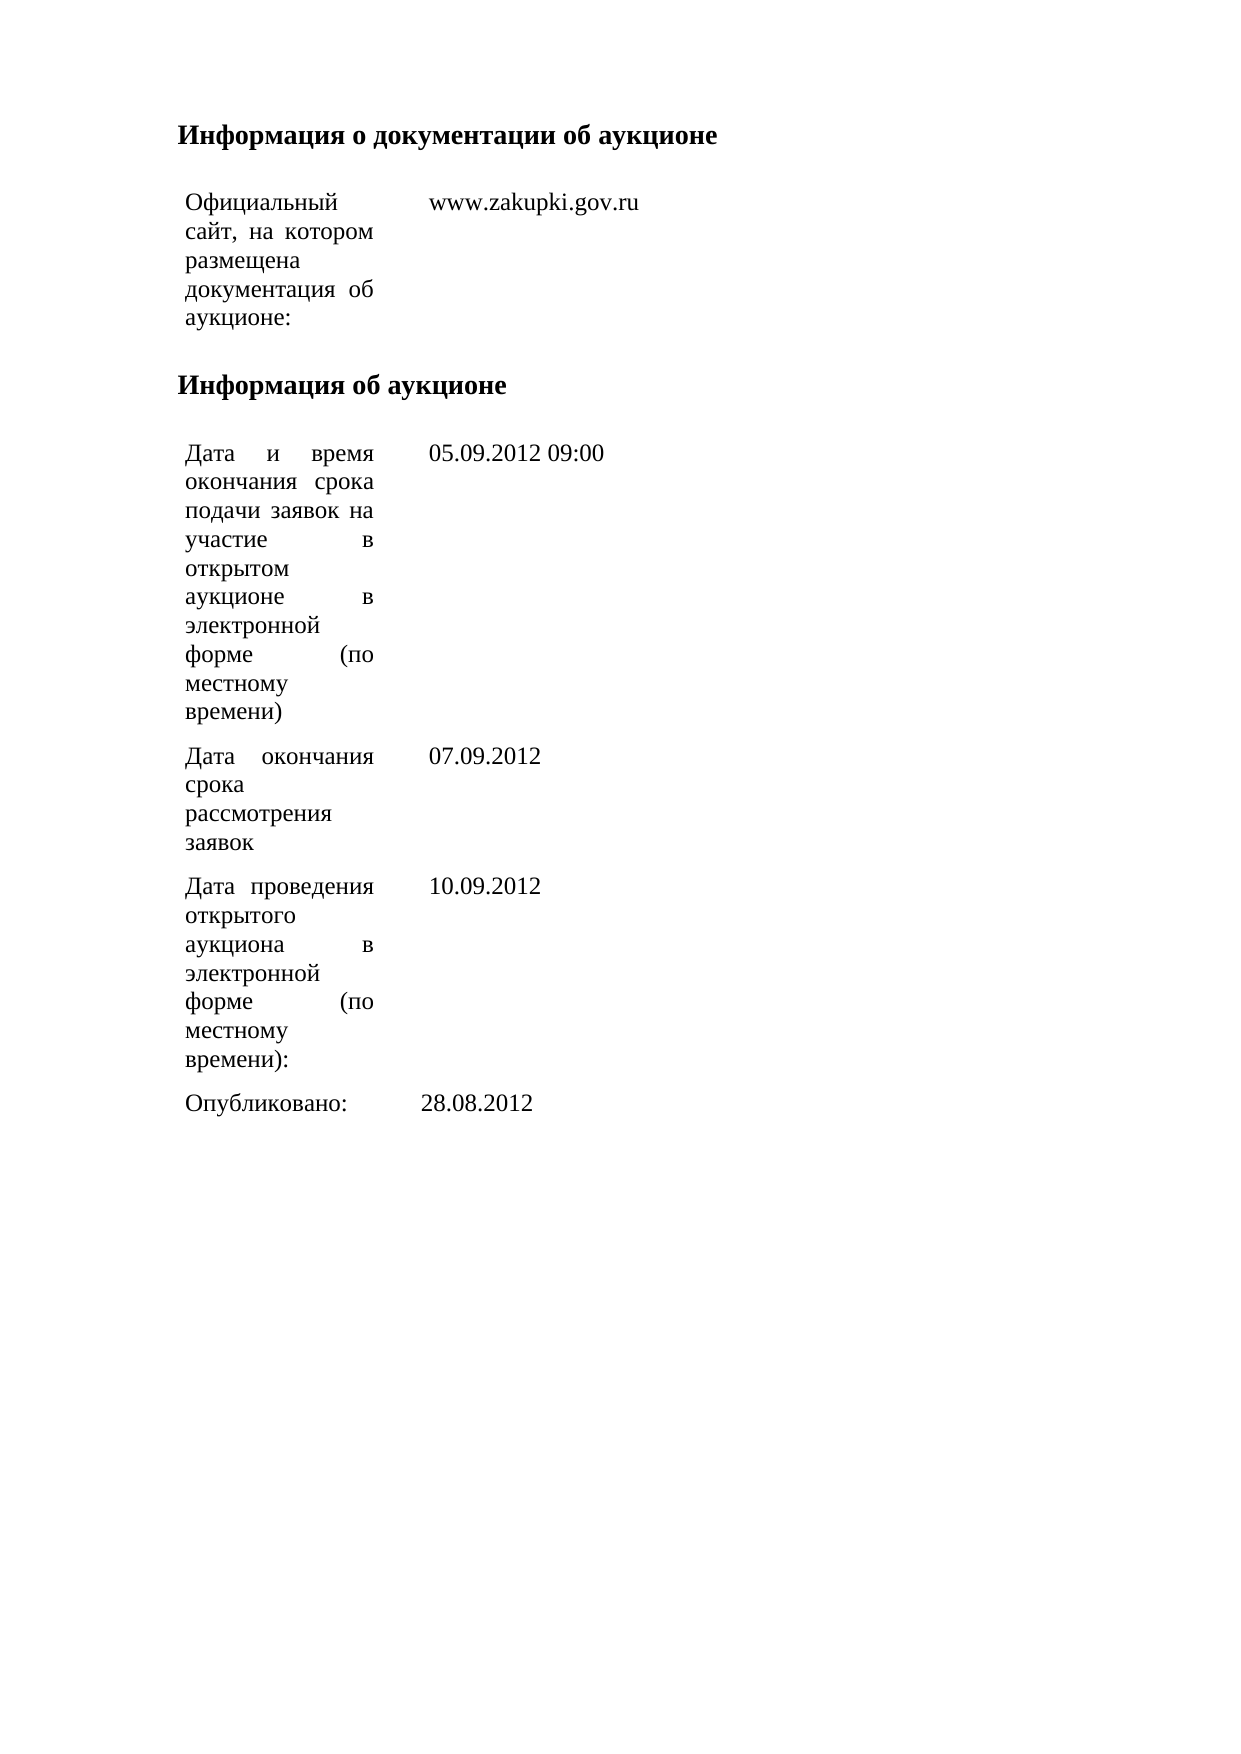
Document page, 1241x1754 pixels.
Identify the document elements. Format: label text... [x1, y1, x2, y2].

text Информация об аукционе [177, 368, 1152, 401]
table_header 05.09.2012 09:00 [421, 430, 1152, 733]
text Информация о документации об аукционе [177, 118, 1152, 151]
table_header Дата и время окончания срока подачи заявок на участие в открытом аукционе в электронной форме (по местному времени) [177, 430, 421, 733]
table_header Опубликовано: [177, 1080, 421, 1125]
table_cell 07.09.2012 [421, 733, 1152, 863]
table_header www.zakupki.gov.ru [421, 180, 1152, 339]
table_header Официальный сайт, на котором размещена документация об аукционе: [177, 180, 421, 339]
table_cell 10.09.2012 [421, 864, 1152, 1080]
table_cell Дата окончания срока рассмотрения заявок [177, 733, 421, 863]
table_header 28.08.2012 [421, 1080, 1152, 1125]
table_cell Дата проведения открытого аукциона в электронной форме (по местному времени): [177, 864, 421, 1080]
